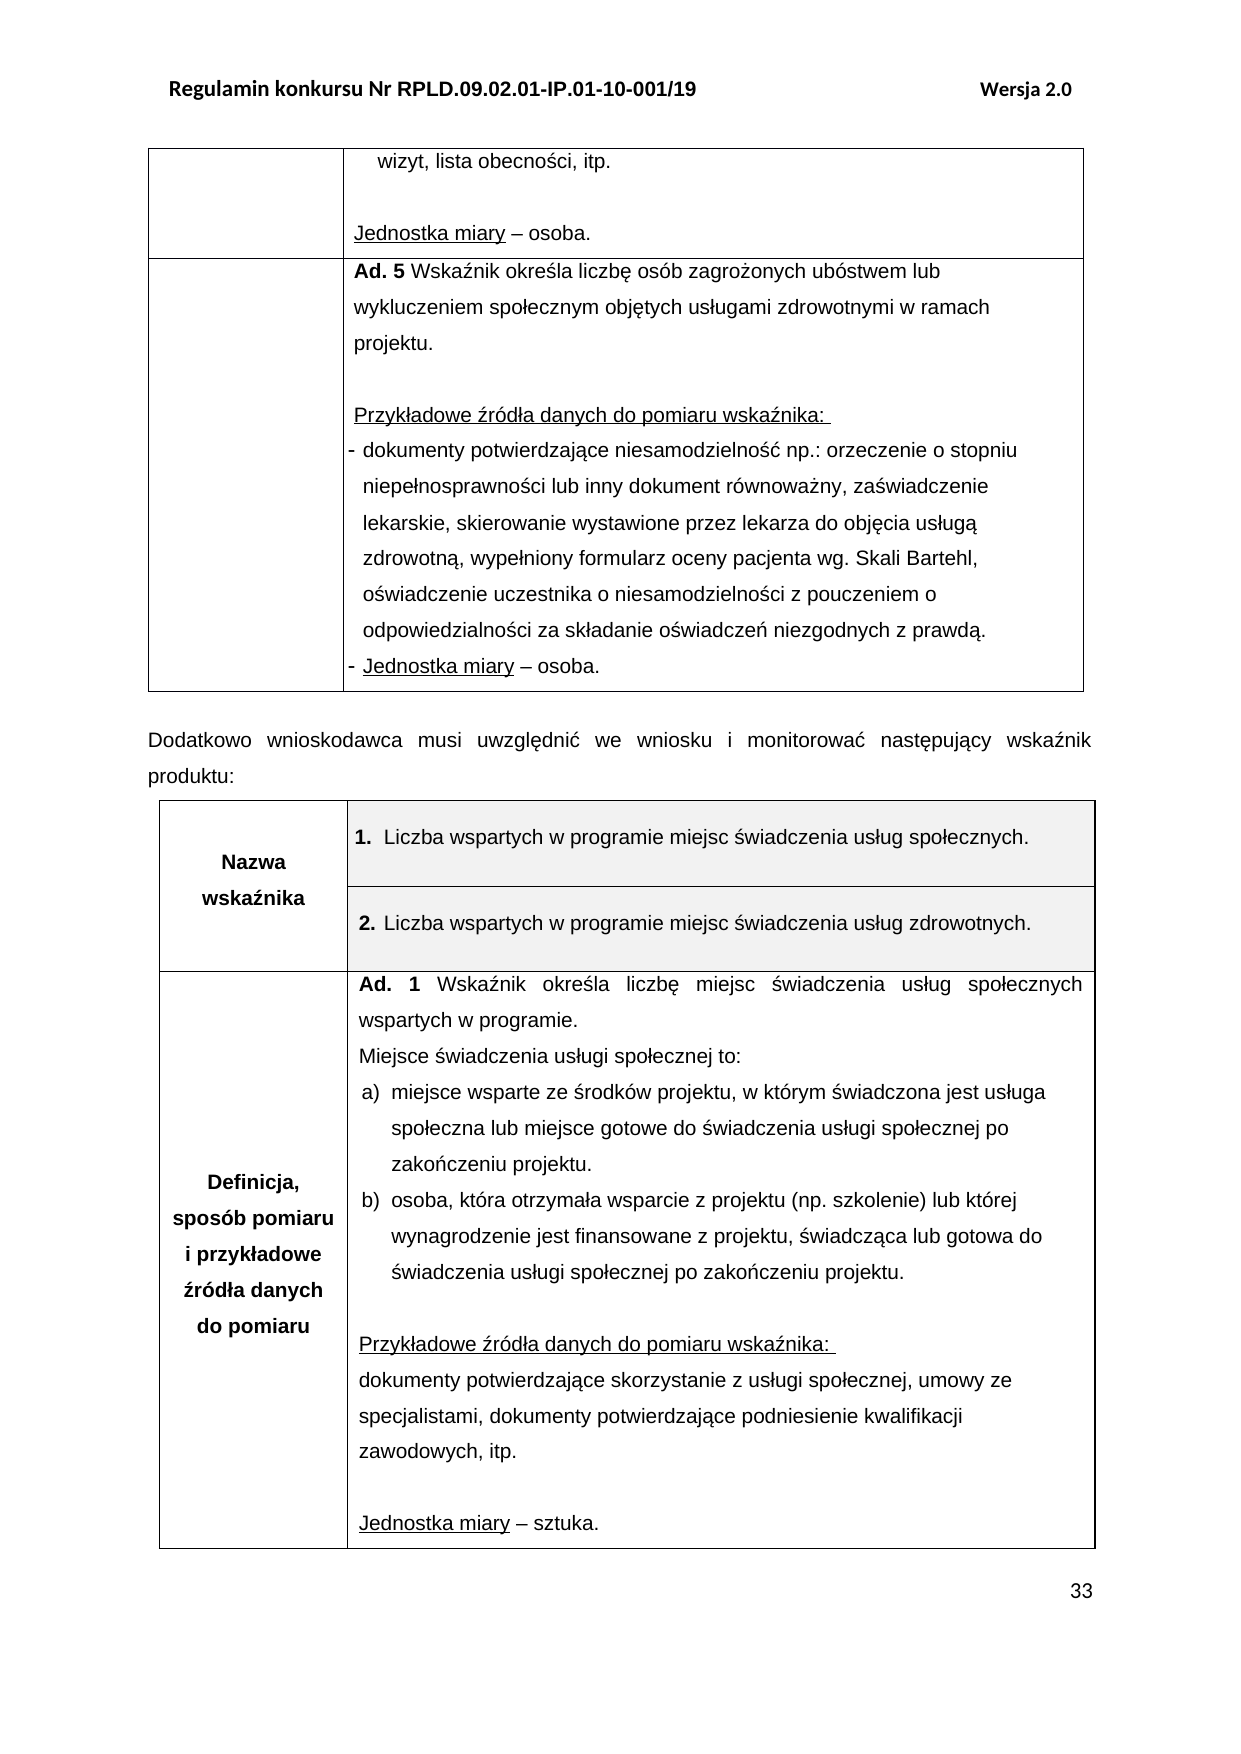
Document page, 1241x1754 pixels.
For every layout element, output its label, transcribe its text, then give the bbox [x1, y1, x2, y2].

table_cell [149, 259, 343, 691]
table_header Liczba wspartych w programie miejsc świadczenia usług społecznych. [348, 801, 1094, 886]
text Dodatkowo wnioskodawca musi uwzględnić we wniosku i monitorować następujący wskaźnik produktu: [148, 728, 1093, 788]
table_cell Ad. 1 Wskaźnik określa liczbę miejsc świadczenia usług społecznych wspartych w programie. Miejsce świadczenia usługi społecznej to: miejsce wsparte ze środków projektu, w którym świadczona jest usługa społeczna lub miejsce gotowe do świadczenia usługi społecznej po zakończeniu projektu. osoba, która otrzymała wsparcie z projektu (np. szkolenie) lub której wynagrodzenie jest finansowane z projektu, świadcząca lub gotowa do świadczenia usługi społecznej po zakończeniu projektu. Przykładowe źródła danych do pomiaru wskaźnika: dokumenty potwierdzające skorzystanie z usługi społecznej, umowy ze specjalistami, dokumenty potwierdzające podniesienie kwalifikacji zawodowych, itp. Jednostka miary – sztuka. [348, 972, 1094, 1548]
table_cell Liczba wspartych w programie miejsc świadczenia usług zdrowotnych. [348, 887, 1094, 971]
table_header Nazwa wskaźnika [160, 801, 347, 971]
table_cell Definicja, sposób pomiaru i przykładowe źródła danych do pomiaru [160, 972, 347, 1548]
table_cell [344, 149, 1083, 258]
table_cell Ad. 5 Wskaźnik określa liczbę osób zagrożonych ubóstwem lub wykluczeniem społecznym objętych usługami zdrowotnymi w ramach projektu. Przykładowe źródła danych do pomiaru wskaźnika: dokumenty potwierdzające niesamodzielność np.: orzeczenie o stopniu niepełnosprawności lub inny dokument równoważny, zaświadczenie lekarskie, skierowanie wystawione przez lekarza do objęcia usługą zdrowotną, wypełniony formularz oceny pacjenta wg. Skali Bartehl, oświadczenie uczestnika o niesamodzielności z pouczeniem o odpowiedzialności za składanie oświadczeń niezgodnych z prawdą. Jednostka miary – osoba. [344, 259, 1083, 691]
